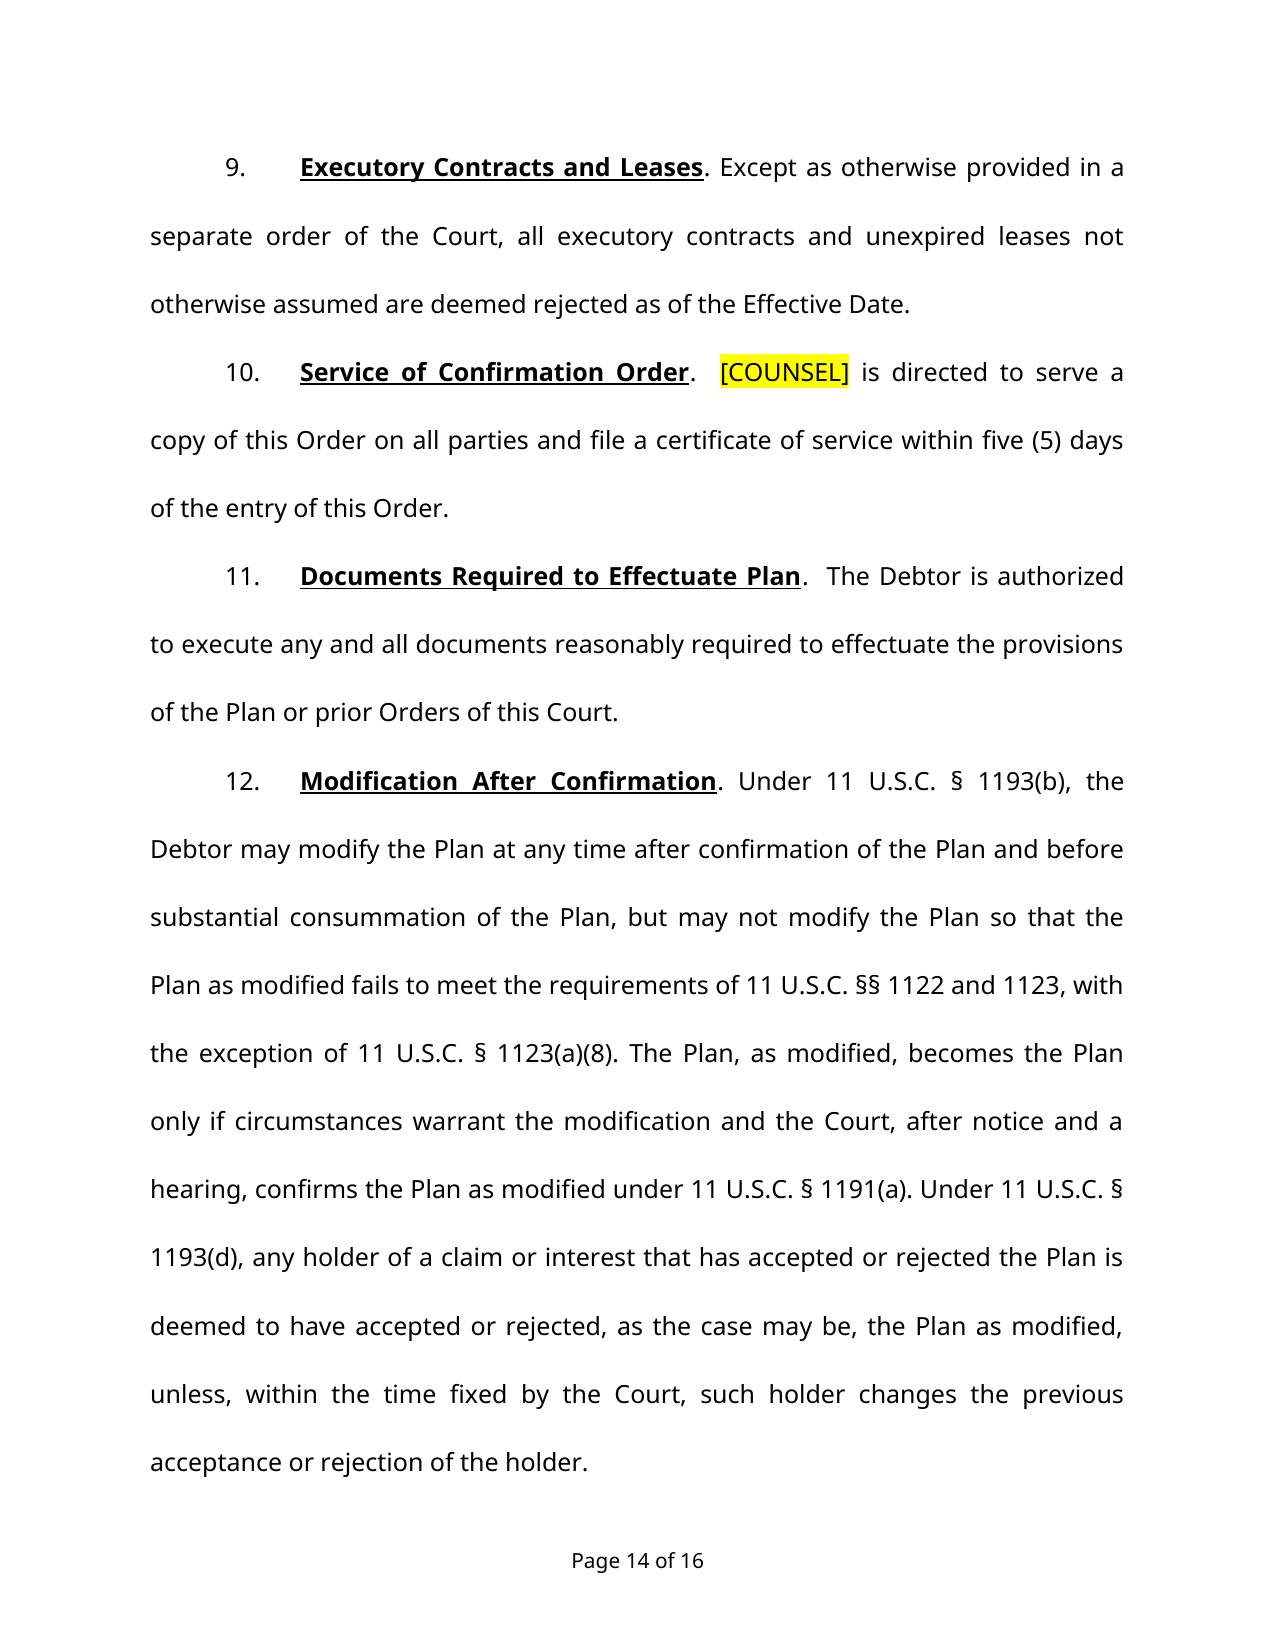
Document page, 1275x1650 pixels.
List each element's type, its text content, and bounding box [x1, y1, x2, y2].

list Service of Confirmation Order. [COUNSEL] is directed to serve a copy of this Order on all parties and file a certificate of service within five (5) days of the entry of this Order. [150, 354, 1125, 525]
list Executory Contracts and Leases. Except as otherwise provided in a separate order of the Court, all executory contracts and unexpired leases not otherwise assumed are deemed rejected as of the Effective Date. [150, 150, 1125, 320]
list Documents Required to Effectuate Plan. The Debtor is authorized to execute any and all documents reasonably required to effectuate the provisions of the Plan or prior Orders of this Court. [150, 559, 1125, 729]
list Modification After Confirmation. Under 11 U.S.C. § 1193(b), the Debtor may modify the Plan at any time after confirmation of the Plan and before substantial consummation of the Plan, but may not modify the Plan so that the Plan as modified fails to meet the requirements of 11 U.S.C. §§ 1122 and 1123, with the exception of 11 U.S.C. § 1123(a)(8). The Plan, as modified, becomes the Plan only if circumstances warrant the modification and the Court, after notice and a hearing, confirms the Plan as modified under 11 U.S.C. § 1191(a). Under 11 U.S.C. § 1193(d), any holder of a claim or interest that has accepted or rejected the Plan is deemed to have accepted or rejected, as the case may be, the Plan as modified, unless, within the time fixed by the Court, such holder changes the previous acceptance or rejection of the holder. [150, 763, 1125, 1478]
